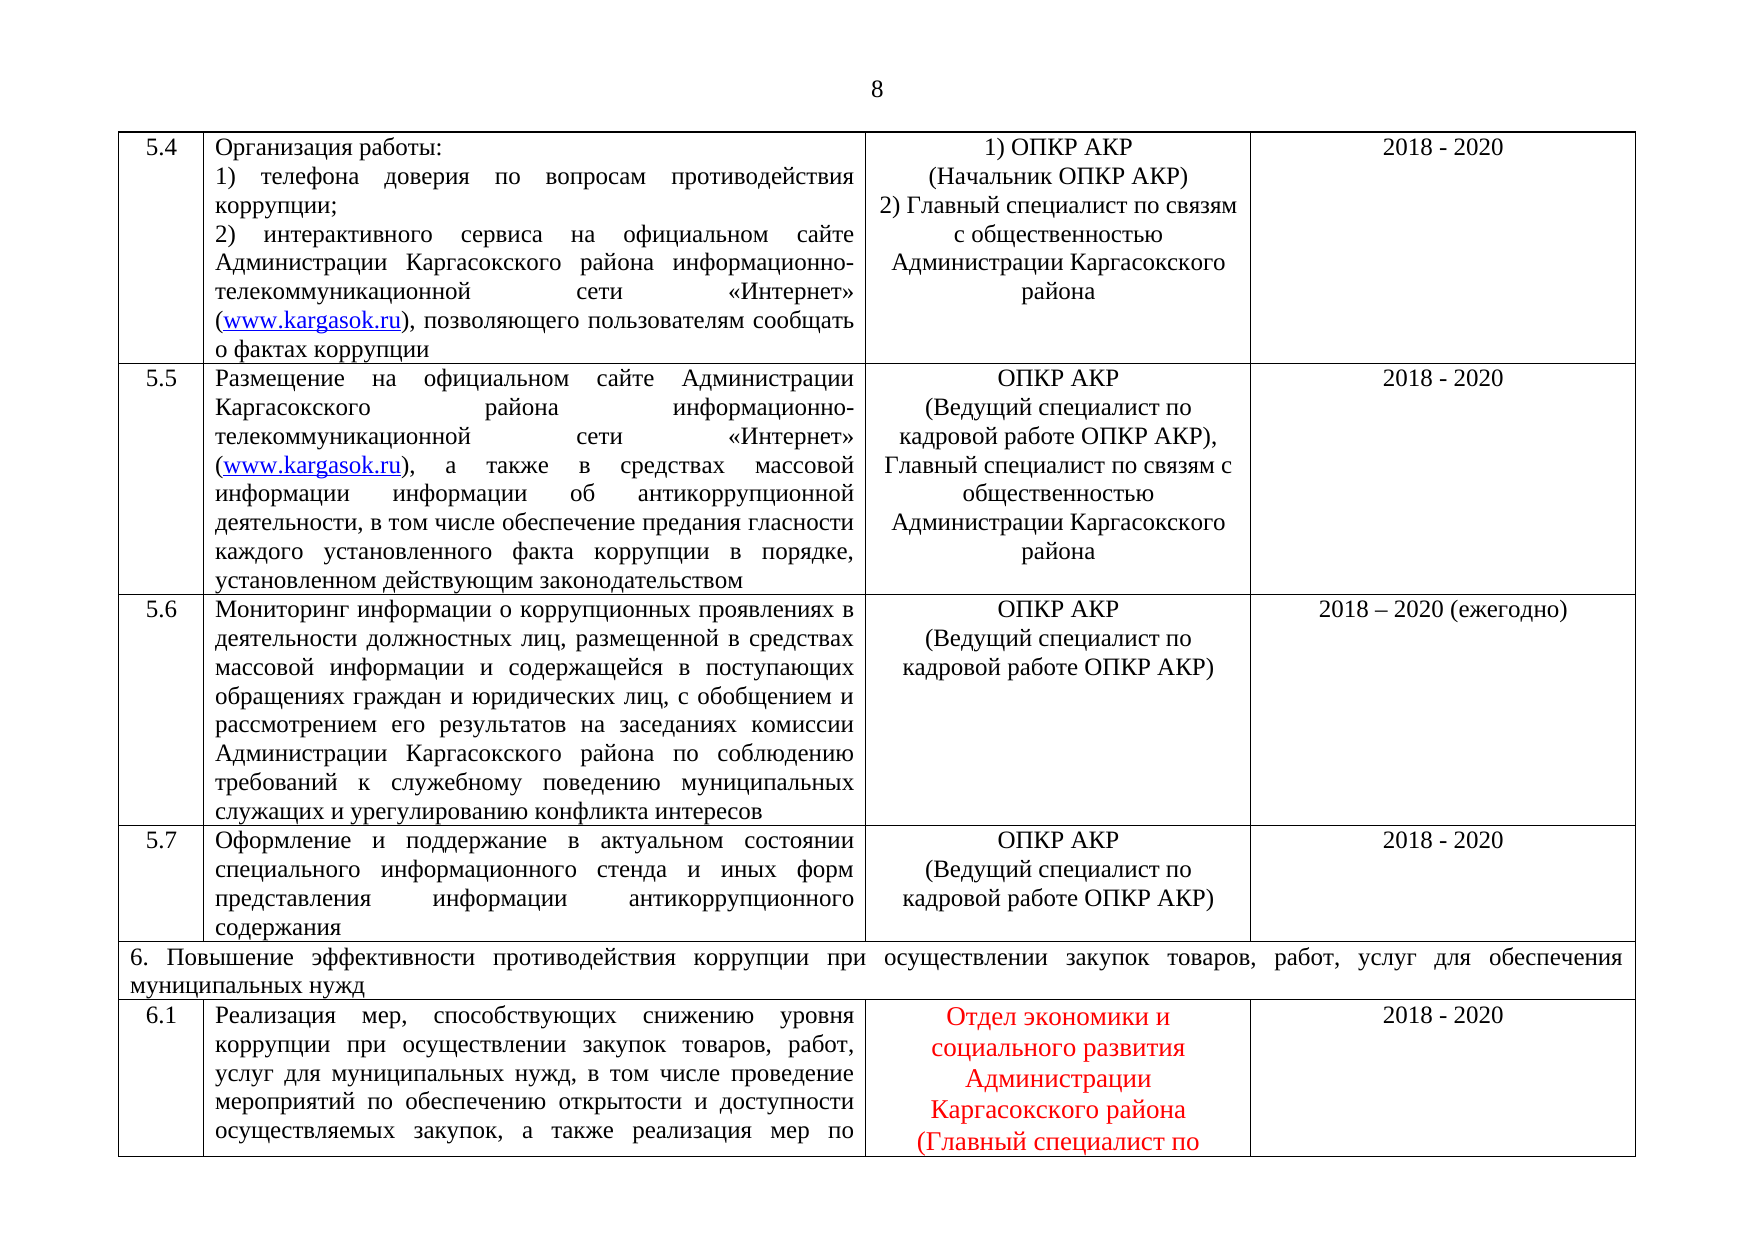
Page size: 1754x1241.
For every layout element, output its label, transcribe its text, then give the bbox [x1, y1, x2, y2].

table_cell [204, 1000, 865, 1156]
table_cell 6.1 [119, 1000, 203, 1156]
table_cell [866, 1000, 1250, 1156]
table_cell Оформление и поддержание в актуальном состоянии специального информационного стенда и иных форм представления информации антикоррупционного содержания [204, 826, 865, 941]
table_cell Организация работы: 1) телефона доверия по вопросам противодействия коррупции; 2) интерактивного сервиса на официальном сайте Администрации Каргасокского района информационно-телекоммуникационной сети «Интернет» (www.kargasok.ru), позволяющего пользователям сообщать о фактах коррупции [204, 133, 865, 362]
table_cell ОПКР АКР (Ведущий специалист по кадровой работе ОПКР АКР) [866, 595, 1250, 824]
table_cell ОПКР АКР (Ведущий специалист по кадровой работе ОПКР АКР) [866, 826, 1250, 941]
table_cell 5.6 [119, 595, 203, 824]
table_cell 5.4 [119, 133, 203, 362]
table_cell 5.5 [119, 364, 203, 593]
table_cell 1) ОПКР АКР (Начальник ОПКР АКР) 2) Главный специалист по связям с общественностью Администрации Каргасокского района [866, 133, 1250, 362]
table_cell 2018 - 2020 [1251, 364, 1635, 593]
table_cell 2018 - 2020 [1251, 826, 1635, 941]
table_cell 2018 - 2020 [1251, 133, 1635, 362]
table_cell 2018 – 2020 (ежегодно) [1251, 595, 1635, 824]
table_cell 5.7 [119, 826, 203, 941]
table_cell Мониторинг информации о коррупционных проявлениях в деятельности должностных лиц, размещенной в средствах массовой информации и содержащейся в поступающих обращениях граждан и юридических лиц, с обобщением и рассмотрением его результатов на заседаниях комиссии Администрации Каргасокского района по соблюдению требований к служебному поведению муниципальных служащих и урегулированию конфликта интересов [204, 595, 865, 824]
table_cell Размещение на официальном сайте Администрации Каргасокского района информационно-телекоммуникационной сети «Интернет» (www.kargasok.ru), а также в средствах массовой информации информации об антикоррупционной деятельности, в том числе обеспечение предания гласности каждого установленного факта коррупции в порядке, установленном действующим законодательством [204, 364, 865, 593]
table_cell 6. Повышение эффективности противодействия коррупции при осуществлении закупок товаров, работ, услуг для обеспечения муниципальных нужд [119, 942, 1635, 999]
table_cell 2018 - 2020 [1251, 1000, 1635, 1156]
table_cell ОПКР АКР (Ведущий специалист по кадровой работе ОПКР АКР), Главный специалист по связям с общественностью Администрации Каргасокского района [866, 364, 1250, 593]
